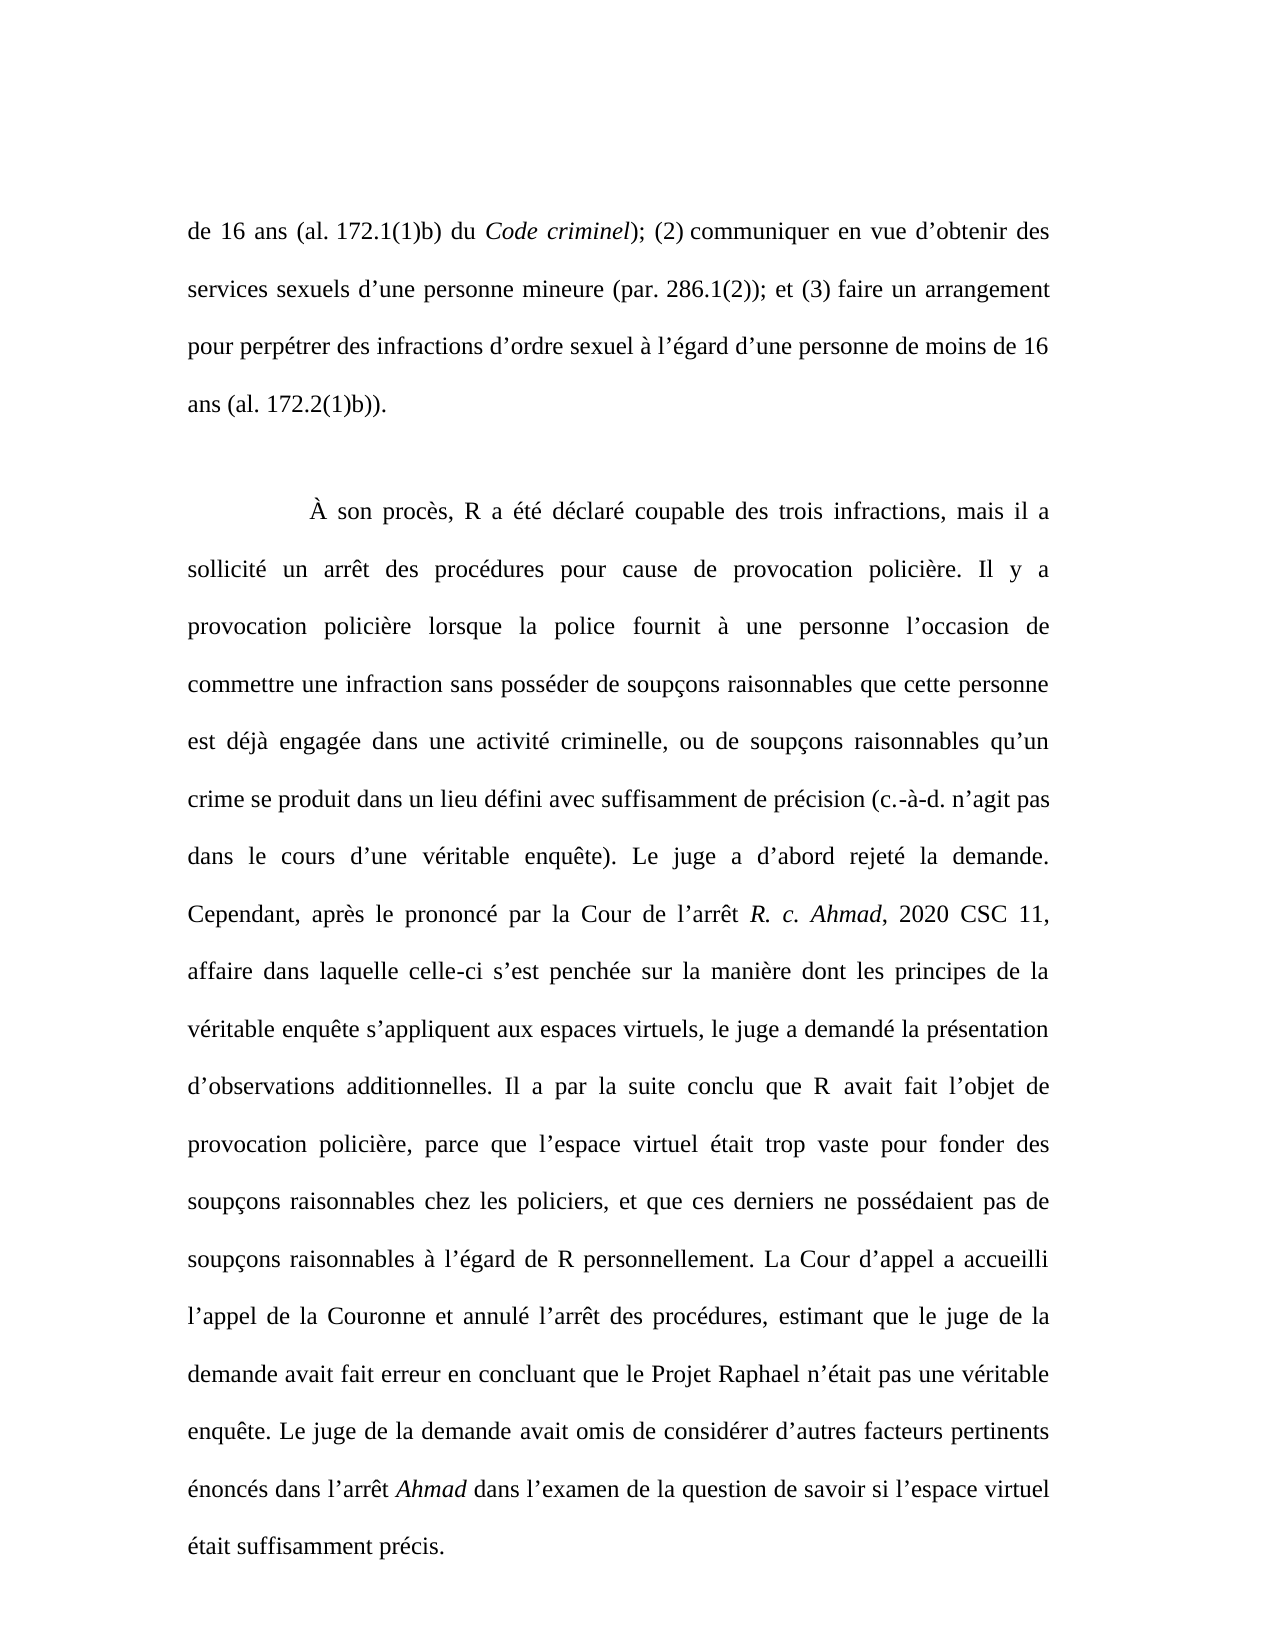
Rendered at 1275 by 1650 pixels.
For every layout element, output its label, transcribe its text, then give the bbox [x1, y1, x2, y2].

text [187, 216, 1050, 418]
text À son procès, R a été déclaré coupable des trois infractions, mais il a sollicité un arrêt des procédures pour cause de provocation policière. Il y a provocation policière lorsque la police fournit à une personne l’occasion de commettre une infraction sans posséder de soupçons raisonnables que cette personne est déjà engagée dans une activité criminelle, ou de soupçons raisonnables qu’un crime se produit dans un lieu défini avec suffisamment de précision (c.-à-d. n’agit pas dans le cours d’une véritable enquête). Le juge a d’abord rejeté la demande. Cependant, après le prononcé par la Cour de l’arrêt R. c. Ahmad, 2020 CSC 11, affaire dans laquelle celle-ci s’est penchée sur la manière dont les principes de la véritable enquête s’appliquent aux espaces virtuels, le juge a demandé la présentation d’observations additionnelles. Il a par la suite conclu que R avait fait l’objet de provocation policière, parce que l’espace virtuel était trop vaste pour fonder des soupçons raisonnables chez les policiers, et que ces derniers ne possédaient pas de soupçons raisonnables à l’égard de R personnellement. La Cour d’appel a accueilli l’appel de la Couronne et annulé l’arrêt des procédures, estimant que le juge de la demande avait fait erreur en concluant que le Projet Raphael n’était pas une véritable enquête. Le juge de la demande avait omis de considérer d’autres facteurs pertinents énoncés dans l’arrêt Ahmad dans l’examen de la question de savoir si l’espace virtuel était suffisamment précis. [187, 496, 1050, 1560]
